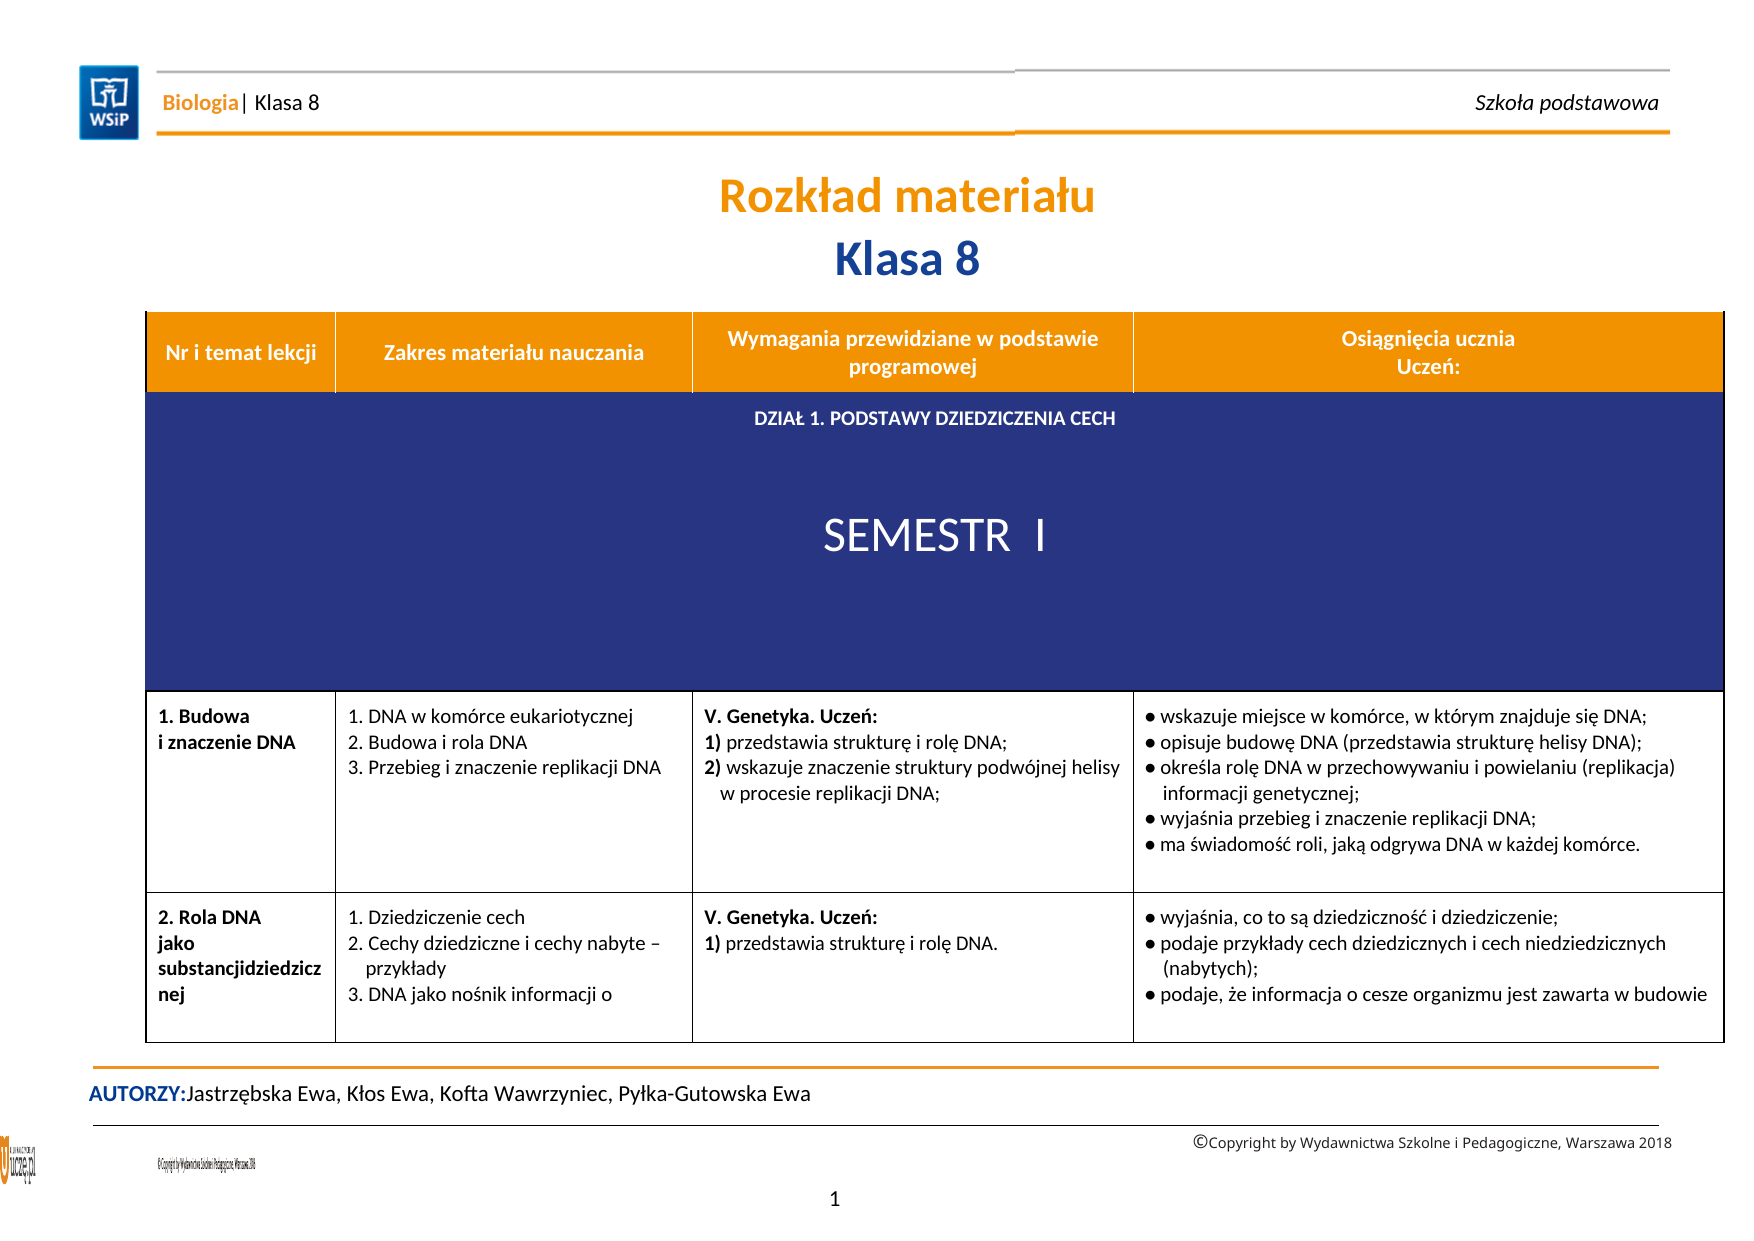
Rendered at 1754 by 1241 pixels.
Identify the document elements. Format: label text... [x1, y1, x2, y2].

table_header Nr i temat lekcji [147, 312, 335, 392]
table_cell • wskazuje miejsce w komórce, w którym znajduje się DNA; • opisuje budowę DNA (przedstawia strukturę helisy DNA); • określa rolę DNA w przechowywaniu i powielaniu (replikacja) informacji genetycznej; • wyjaśnia przebieg i znaczenie replikacji DNA; • ma świadomość roli, jaką odgrywa DNA w każdej komórce. [1134, 692, 1723, 892]
table_cell V. Genetyka. Uczeń: 1) przedstawia strukturę i rolę DNA; 2) wskazuje znaczenie struktury podwójnej helisy w procesie replikacji DNA; [693, 692, 1133, 892]
table_header Zakres materiału nauczania [336, 312, 692, 392]
table_cell SEMESTR I [147, 444, 1723, 690]
table_cell V. Genetyka. Uczeń: 1) przedstawia strukturę i rolę DNA. [693, 893, 1133, 1042]
table_header Osiągnięcia ucznia Uczeń: [1134, 312, 1723, 392]
table_cell 1. DNA w komórce eukariotycznej 2. Budowa i rola DNA 3. Przebieg i znaczenie replikacji DNA [336, 692, 692, 892]
table_cell DZIAŁ 1. Podstawy dziedziczenia cech [147, 393, 1723, 442]
table_header Wymagania przewidziane w podstawie programowej [693, 312, 1133, 392]
table_cell 1. Dziedziczenie cech 2. Cechy dziedziczne i cechy nabyte – przykłady 3. DNA jako nośnik informacji o cechach organizmu; geny [336, 893, 692, 1042]
picture [0, 6, 1671, 164]
table_cell 2. Rola DNA jako substancjidziedzicznej [147, 893, 335, 1042]
text Rozkład materiału [148, 162, 1668, 225]
table_cell 1. Budowa i znaczenie DNA [147, 692, 335, 892]
text Klasa 8 [148, 225, 1668, 287]
